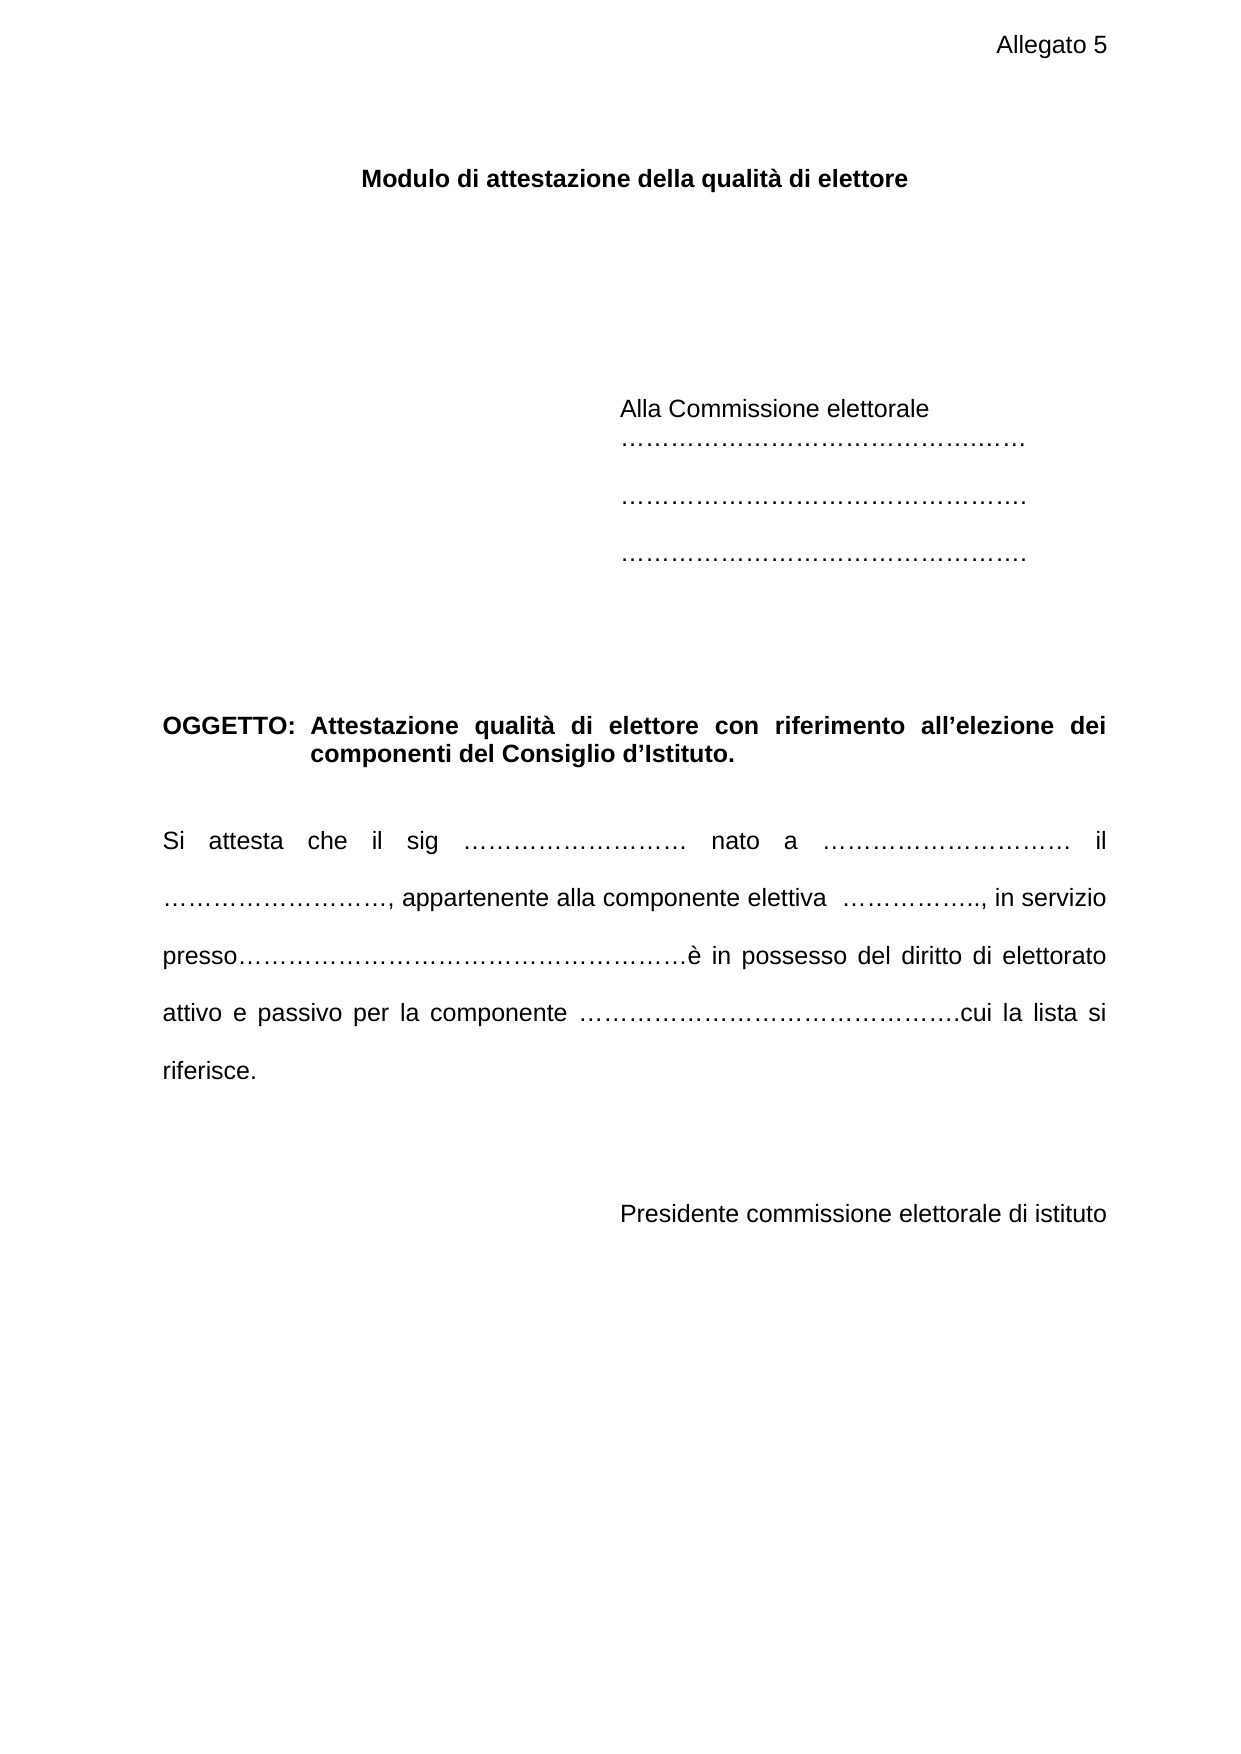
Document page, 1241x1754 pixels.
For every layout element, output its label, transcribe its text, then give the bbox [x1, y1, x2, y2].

text …………………………………….…… [605, 423, 1107, 452]
text Modulo di attestazione della qualità di elettore [162, 164, 1107, 193]
text …………………………………………. [605, 538, 1107, 567]
text …………………………………………. [605, 481, 1107, 509]
text Alla Commissione elettorale [162, 394, 1107, 423]
text OGGETTO: Attestazione qualità di elettore con riferimento all’elezione dei componenti del Consiglio d’Istituto. [162, 711, 1107, 768]
text Presidente commissione elettorale di istituto [162, 1199, 1107, 1228]
text Si attesta che il sig ……………………… nato a ………………………… il ………………………, appartenente alla componente elettiva …………….., in servizio presso………………………………………………è in possesso del diritto di elettorato attivo e passivo per la componente ……………………………………….cui la lista si riferisce. [162, 826, 1107, 1084]
